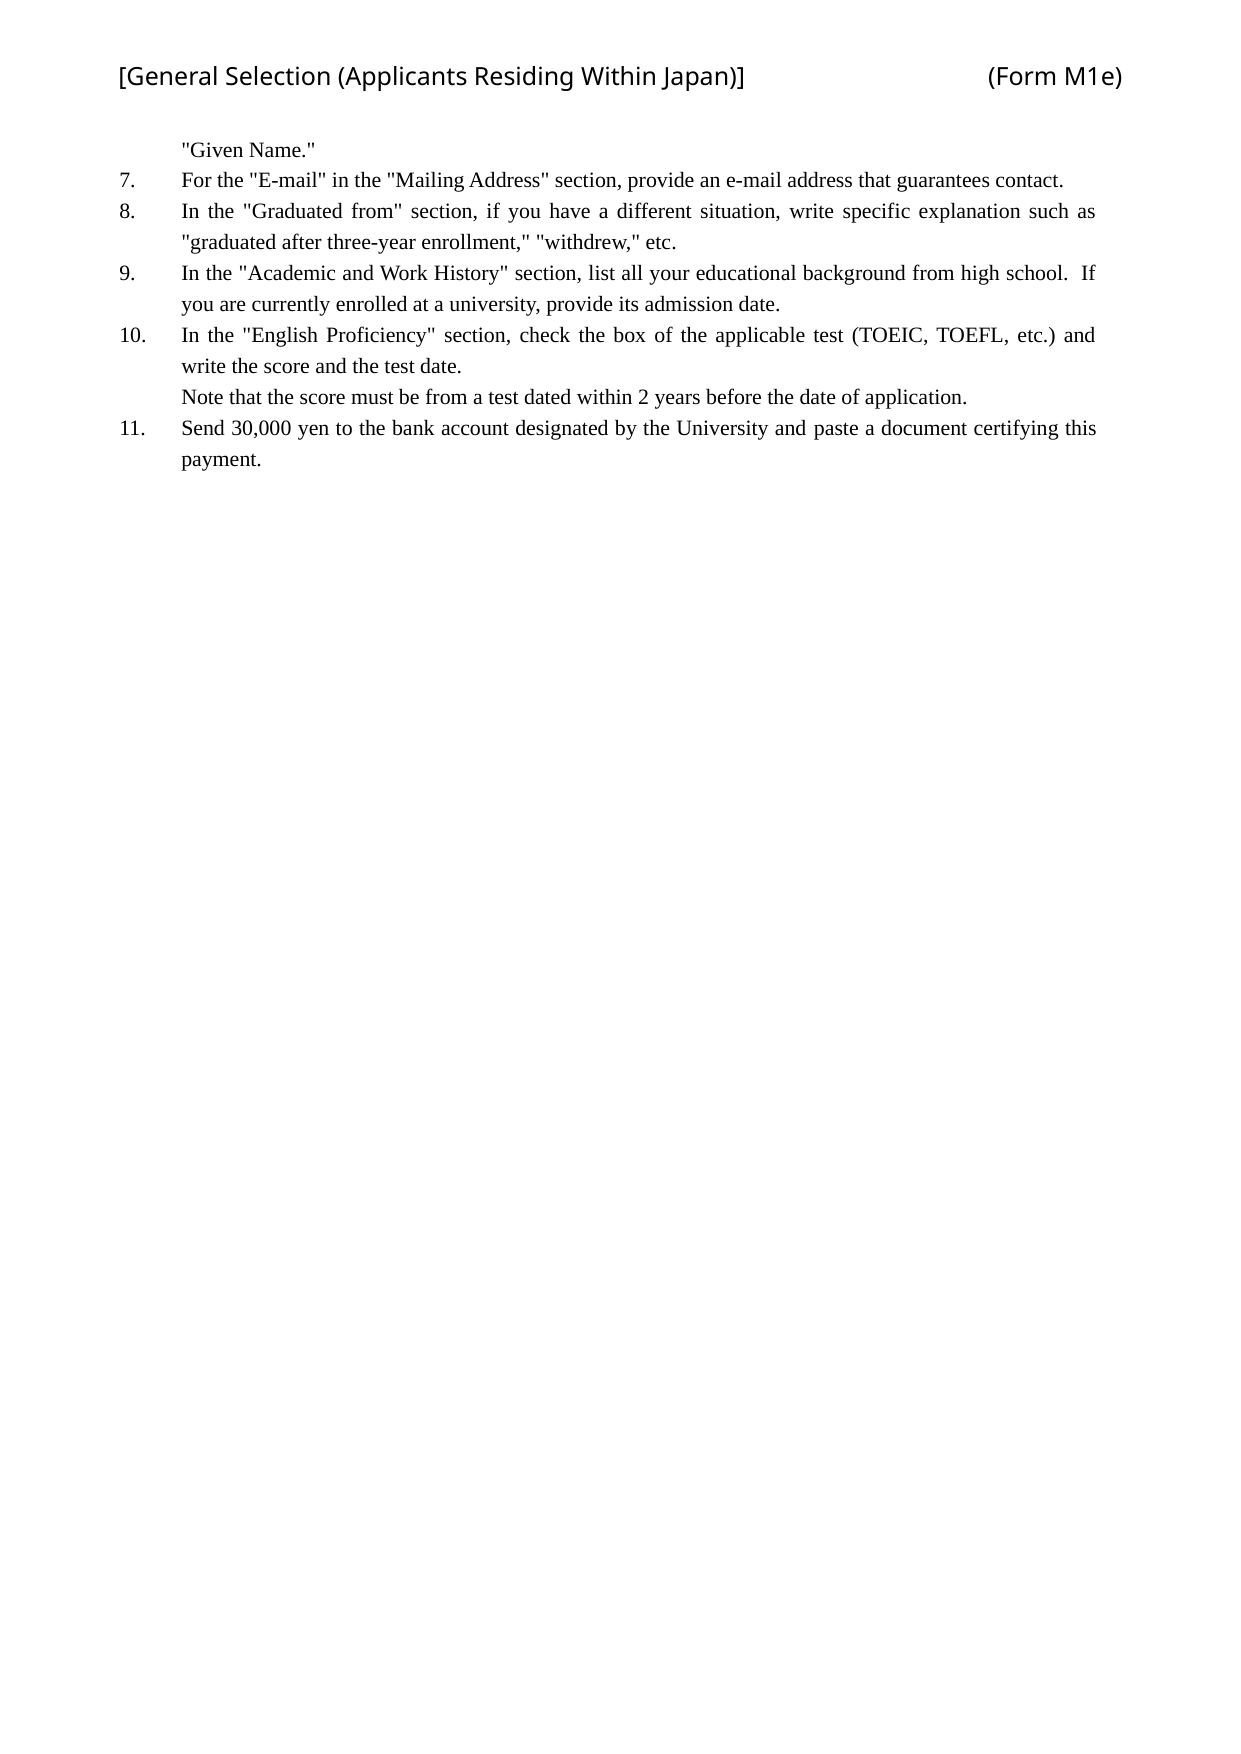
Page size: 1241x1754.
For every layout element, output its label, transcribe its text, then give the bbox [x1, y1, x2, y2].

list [119, 134, 1097, 165]
list In the "Academic and Work History" section, list all your educational background from high school. If you are currently enrolled at a university, provide its admission date. [119, 257, 1097, 319]
list In the "English Proficiency" section, check the box of the applicable test (TOEIC, TOEFL, etc.) and write the score and the test date. Note that the score must be from a test dated within 2 years before the date of application. [119, 319, 1097, 412]
list For the "E-mail" in the "Mailing Address" section, provide an e-mail address that guarantees contact. [119, 165, 1097, 196]
list In the "Graduated from" section, if you have a different situation, write specific explanation such as "graduated after three-year enrollment," "withdrew," etc. [119, 196, 1097, 257]
list Send 30,000 yen to the bank account designated by the University and paste a document certifying this payment. [119, 412, 1097, 474]
